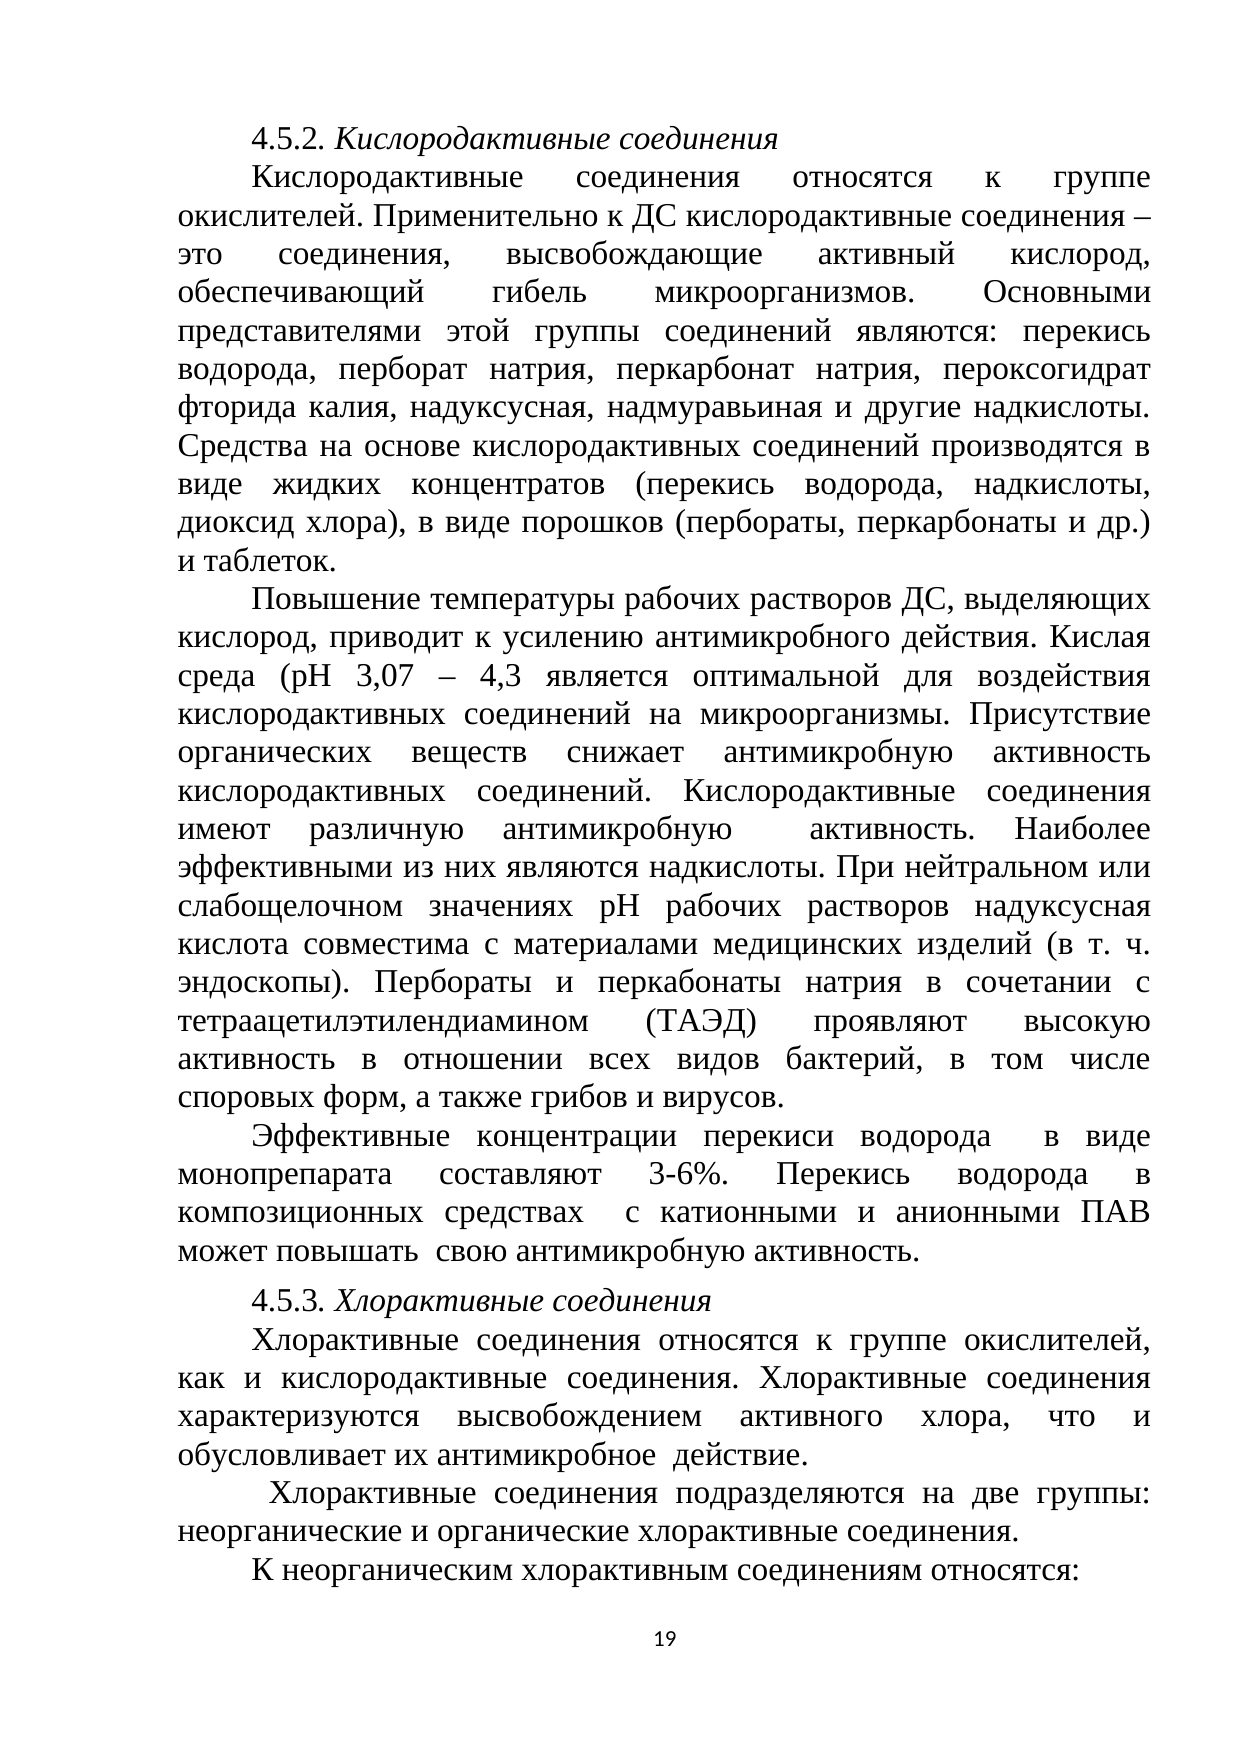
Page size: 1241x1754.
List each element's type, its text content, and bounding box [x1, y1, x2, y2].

text 4.5.3. Хлорактивные соединения [251, 1281, 1152, 1319]
text Повышение температуры рабочих растворов ДС, выделяющих кислород, приводит к усилению антимикробного действия. Кислая среда (pH 3,07 – 4,3 является оптимальной для воздействия кислородактивных соединений на микроорганизмы. Присутствие органических веществ снижает антимикробную активность кислородактивных соединений. Кислородактивные соединения имеют различную антимикробную активность. Наиболее эффективными из них являются надкислоты. При нейтральном или слабощелочном значениях pH рабочих растворов надуксусная кислота совместима с материалами медицинских изделий (в т. ч. эндоскопы). Пербораты и перкабонаты натрия в сочетании с тетраацетилэтилендиамином (ТАЭД) проявляют высокую активность в отношении всех видов бактерий, в том числе споровых форм, а также грибов и вирусов. [177, 578, 1152, 1115]
text Хлорактивные соединения подразделяются на две группы: неорганические и органические хлорактивные соединения. [177, 1472, 1152, 1549]
text К неорганическим хлорактивным соединениям относятся: [177, 1549, 1152, 1587]
text Эффективные концентрации перекиси водорода в виде монопрепарата составляют 3-6%. Перекись водорода в композиционных средствах с катионными и анионными ПАВ может повышать свою антимикробную активность. [177, 1115, 1152, 1268]
text 4.5.2. Кислородактивные соединения [251, 118, 1152, 156]
text Хлорактивные соединения относятся к группе окислителей, как и кислородактивные соединения. Хлорактивные соединения характеризуются высвобождением активного хлора, что и обусловливает их антимикробное действие. [177, 1319, 1152, 1472]
text Кислородактивные соединения относятся к группе окислителей. Применительно к ДС кислородактивные соединения – это соединения, высвобождающие активный кислород, обеспечивающий гибель микроорганизмов. Основными представителями этой группы соединений являются: перекись водорода, перборат натрия, перкарбонат натрия, пероксогидрат фторида калия, надуксусная, надмуравьиная и другие надкислоты. Средства на основе кислородактивных соединений производятся в виде жидких концентратов (перекись водорода, надкислоты, диоксид хлора), в виде порошков (пербораты, перкарбонаты и др.) и таблеток. [177, 156, 1152, 578]
